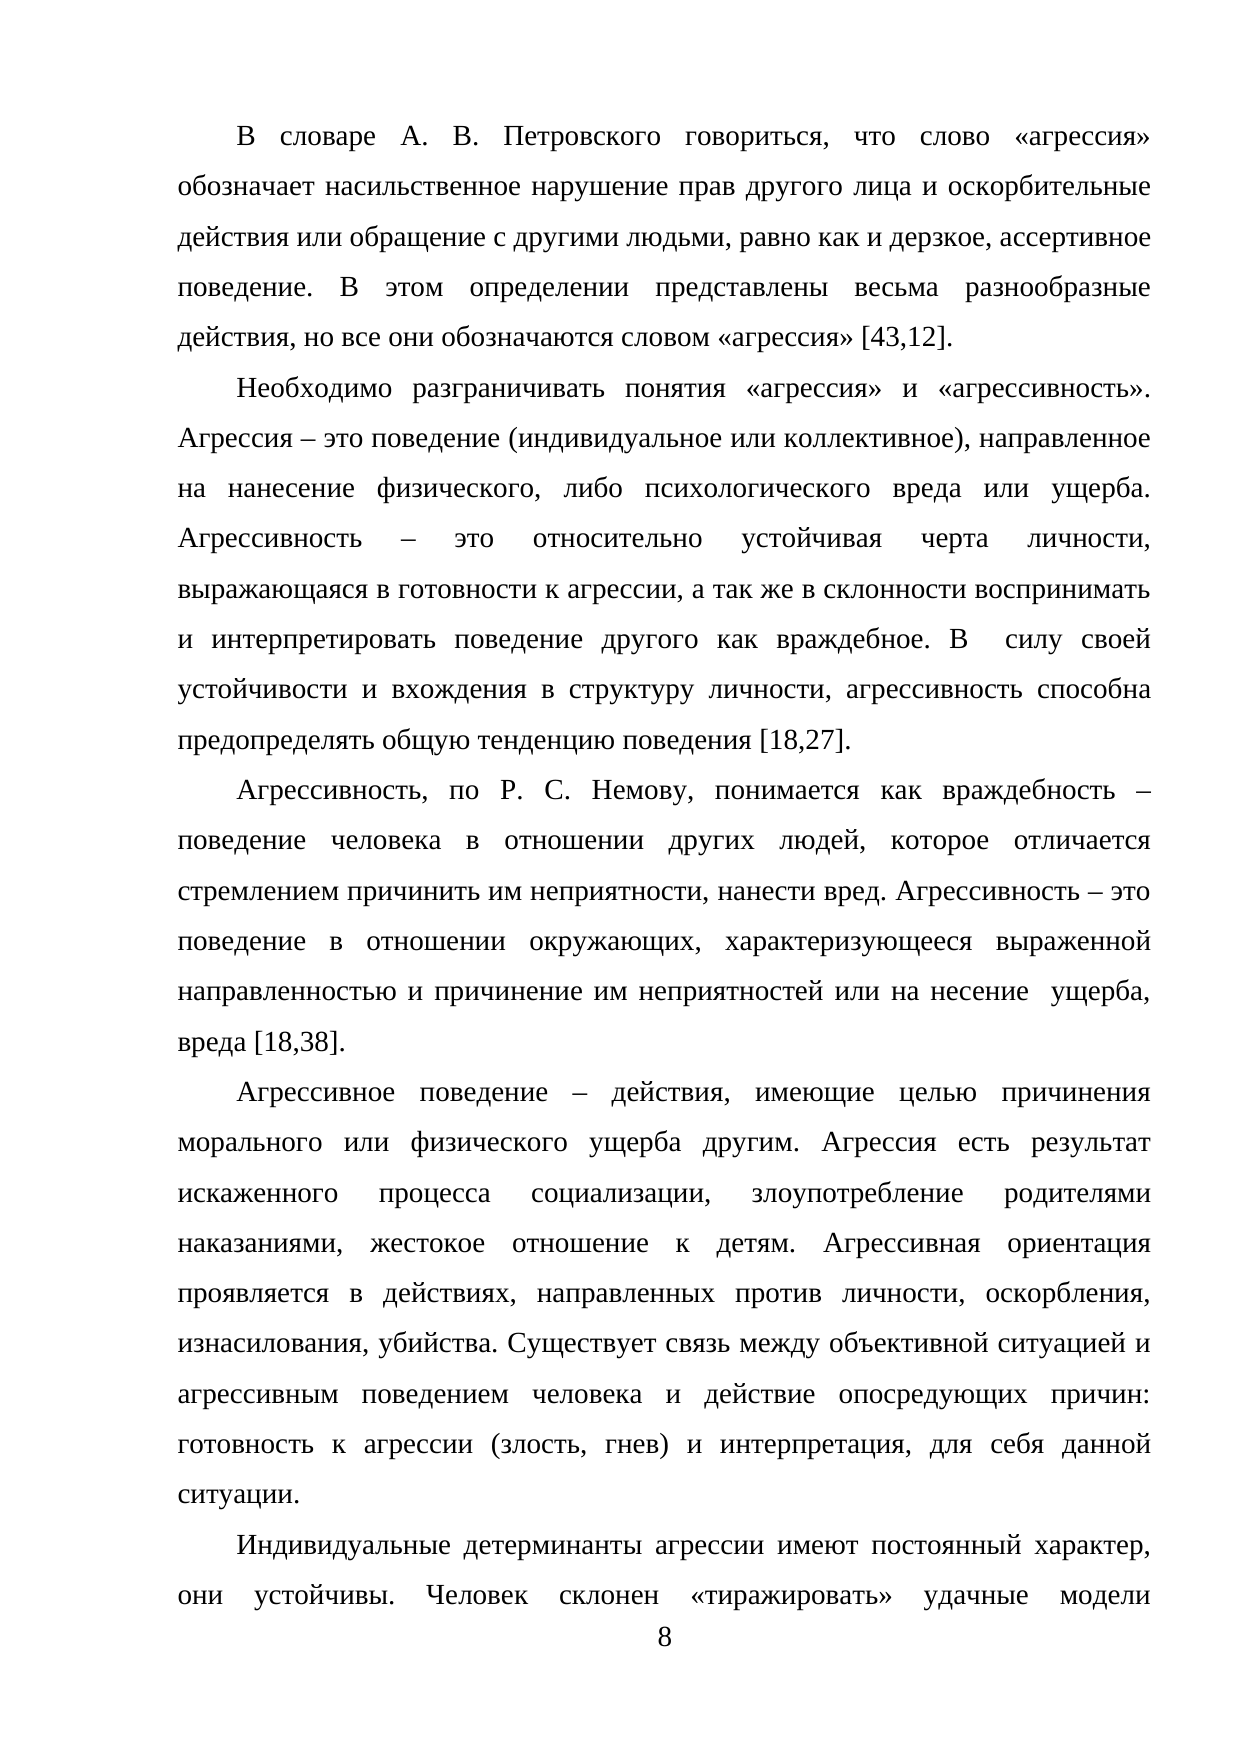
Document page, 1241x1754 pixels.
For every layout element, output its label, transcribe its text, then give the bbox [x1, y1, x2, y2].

text В словаре А. В. Петровского говориться, что слово «агрессия» обозначает насильственное нарушение прав другого лица и оскорбительные действия или обращение с другими людьми, равно как и дерзкое, ассертивное поведение. В этом определении представлены весьма разнообразные действия, но все они обозначаются словом «агрессия» [43,12]. [177, 118, 1152, 353]
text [177, 1527, 1152, 1611]
text Агрессивное поведение – действия, имеющие целью причинения морального или физического ущерба другим. Агрессия есть результат искаженного процесса социализации, злоупотребление родителями наказаниями, жестокое отношение к детям. Агрессивная ориентация проявляется в действиях, направленных против личности, оскорбления, изнасилования, убийства. Существует связь между объективной ситуацией и агрессивным поведением человека и действие опосредующих причин: готовность к агрессии (злость, гнев) и интерпретация, для себя данной ситуации. [177, 1074, 1152, 1510]
text Необходимо разграничивать понятия «агрессия» и «агрессивность». Агрессия – это поведение (индивидуальное или коллективное), направленное на нанесение физического, либо психологического вреда или ущерба. Агрессивность – это относительно устойчивая черта личности, выражающаяся в готовности к агрессии, а так же в склонности воспринимать и интерпретировать поведение другого как враждебное. В силу своей устойчивости и вхождения в структуру личности, агрессивность способна предопределять общую тенденцию поведения [18,27]. [177, 370, 1152, 755]
text Агрессивность, по Р. С. Немову, понимается как враждебность – поведение человека в отношении других людей, которое отличается стремлением причинить им неприятности, нанести вред. Агрессивность – это поведение в отношении окружающих, характеризующееся выраженной направленностью и причинение им неприятностей или на несение ущерба, вреда [18,38]. [177, 772, 1152, 1057]
